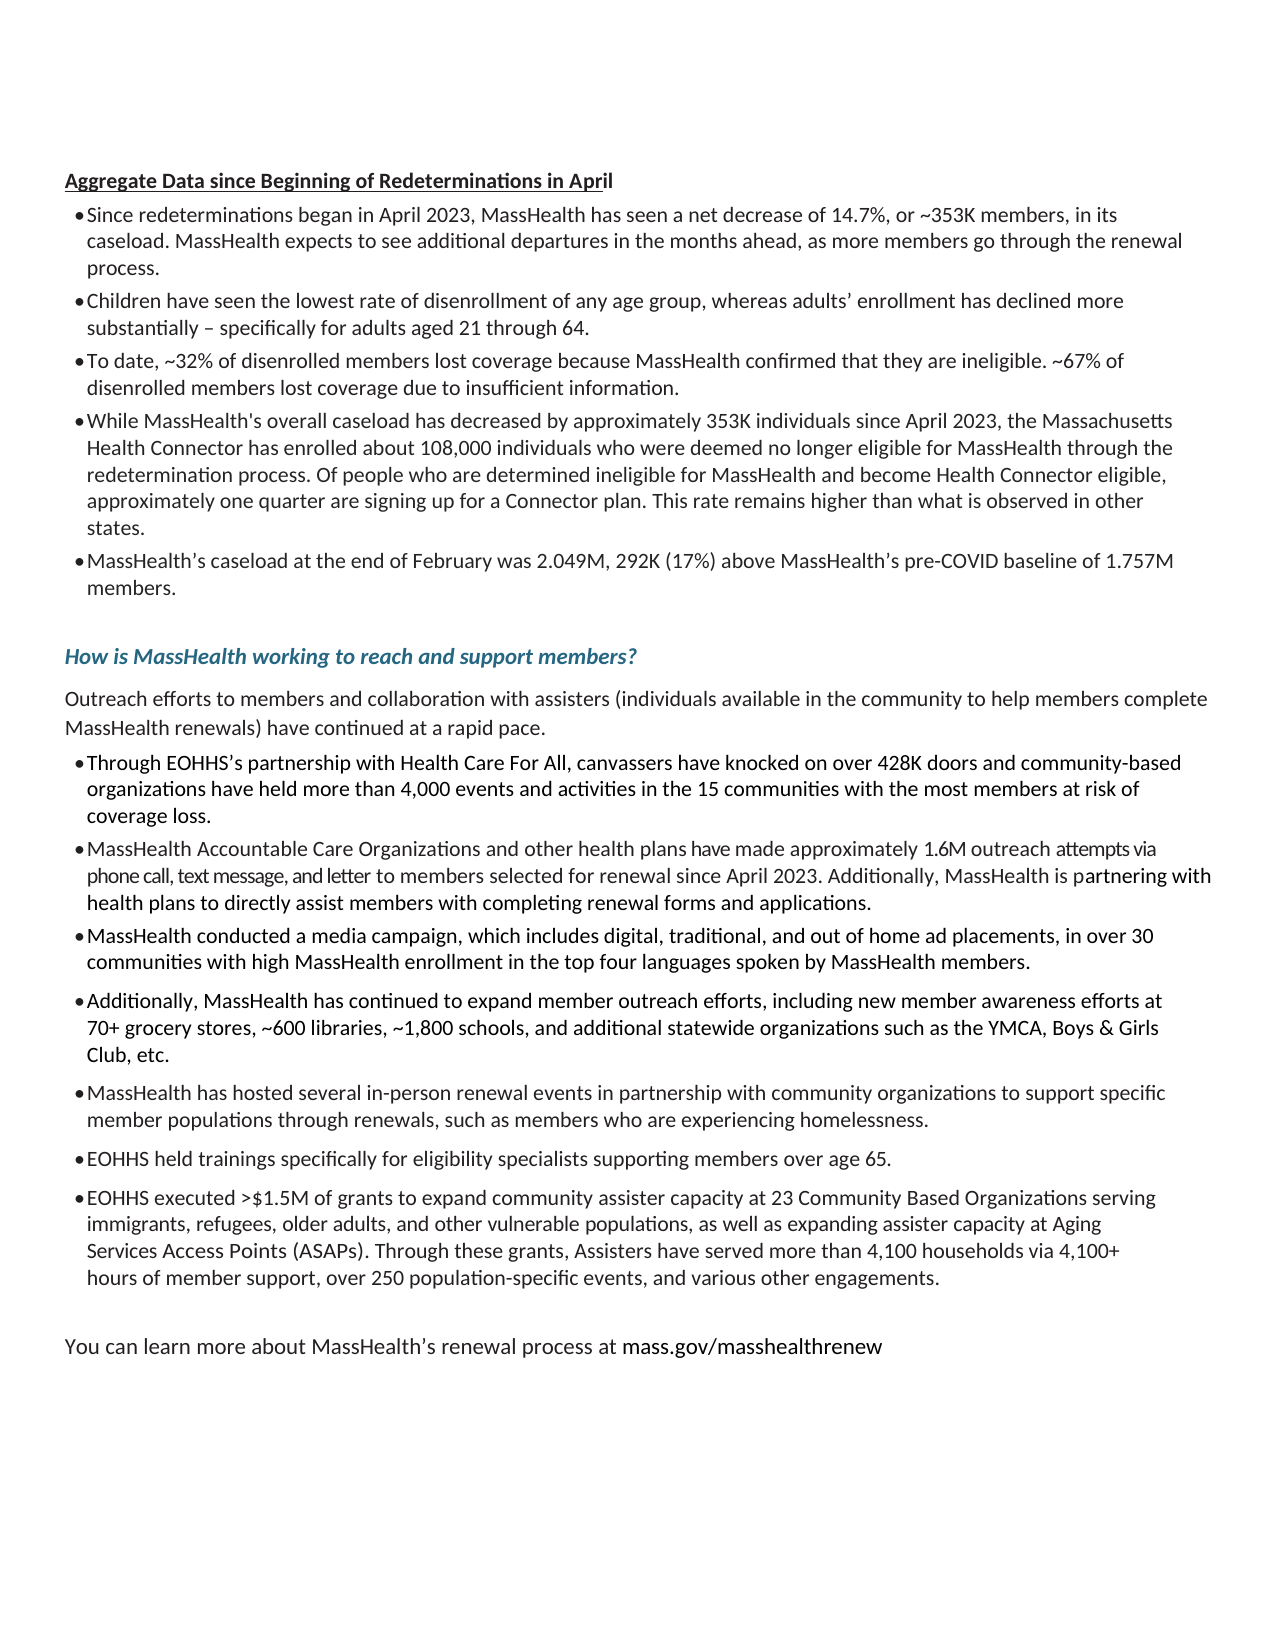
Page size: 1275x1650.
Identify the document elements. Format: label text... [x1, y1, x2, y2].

text Aggregate Data since Beginning of Redeterminations in April [64, 168, 1191, 194]
list To date, ~32% of disenrolled members lost coverage because MassHealth confirmed that they are ineligible. ~67% of disenrolled members lost coverage due to insufficient information. [74, 348, 1191, 401]
list Through EOHHS’s partnership with Health Care For All, canvassers have knocked on over 428K doors and community-based organizations have held more than 4,000 events and activities in the 15 communities with the most members at risk of coverage loss. [74, 749, 1212, 829]
list MassHealth Accountable Care Organizations and other health plans have made approximately 1.6M outreach attempts via phone call, text message, and letter to members selected for renewal since April 2023. Additionally, MassHealth is partnering with health plans to directly assist members with completing renewal forms and applications. [74, 835, 1212, 915]
list Since redeterminations began in April 2023, MassHealth has seen a net decrease of 14.7%, or ~353K members, in its caseload. MassHealth expects to see additional departures in the months ahead, as more members go through the renewal process. [74, 201, 1191, 281]
list Additionally, MassHealth has continued to expand member outreach efforts, including new member awareness efforts at 70+ grocery stores, ~600 libraries, ~1,800 schools, and additional statewide organizations such as the YMCA, Boys & Girls Club, etc. [74, 987, 1175, 1067]
list EOHHS executed >$1.5M of grants to expand community assister capacity at 23 Community Based Organizations serving immigrants, refugees, older adults, and other vulnerable populations, as well as expanding assister capacity at Aging Services Access Points (ASAPs). Through these grants, Assisters have served more than 4,100 households via 4,100+ hours of member support, over 250 population-specific events, and various other engagements. [74, 1184, 1175, 1291]
text You can learn more about MassHealth’s renewal process at mass.gov/masshealthrenew [64, 1332, 1173, 1360]
list MassHealth has hosted several in-person renewal events in partnership with community organizations to support specific member populations through renewals, such as members who are experiencing homelessness. [74, 1079, 1175, 1133]
text Outreach efforts to members and collaboration with assisters (individuals available in the community to help members complete MassHealth renewals) have continued at a rapid pace. [64, 685, 1212, 740]
list Children have seen the lowest rate of disenrollment of any age group, whereas adults’ enrollment has declined more substantially – specifically for adults aged 21 through 64. [74, 288, 1191, 341]
list EOHHS held trainings specifically for eligibility specialists supporting members over age 65. [74, 1145, 1175, 1172]
list MassHealth conducted a media campaign, which includes digital, traditional, and out of home ad placements, in over 30 communities with high MassHealth enrollment in the top four languages spoken by MassHealth members. [74, 922, 1212, 975]
list While MassHealth's overall caseload has decreased by approximately 353K individuals since April 2023, the Massachusetts Health Connector has enrolled about 108,000 individuals who were deemed no longer eligible for MassHealth through the redetermination process. Of people who are determined ineligible for MassHealth and become Health Connector eligible, approximately one quarter are signing up for a Connector plan. This rate remains higher than what is observed in other states. [74, 408, 1191, 541]
subtitle How is MassHealth working to reach and support members? [64, 642, 1191, 670]
list MassHealth’s caseload at the end of February was 2.049M, 292K (17%) above MassHealth’s pre-COVID baseline of 1.757M members. [74, 548, 1191, 601]
